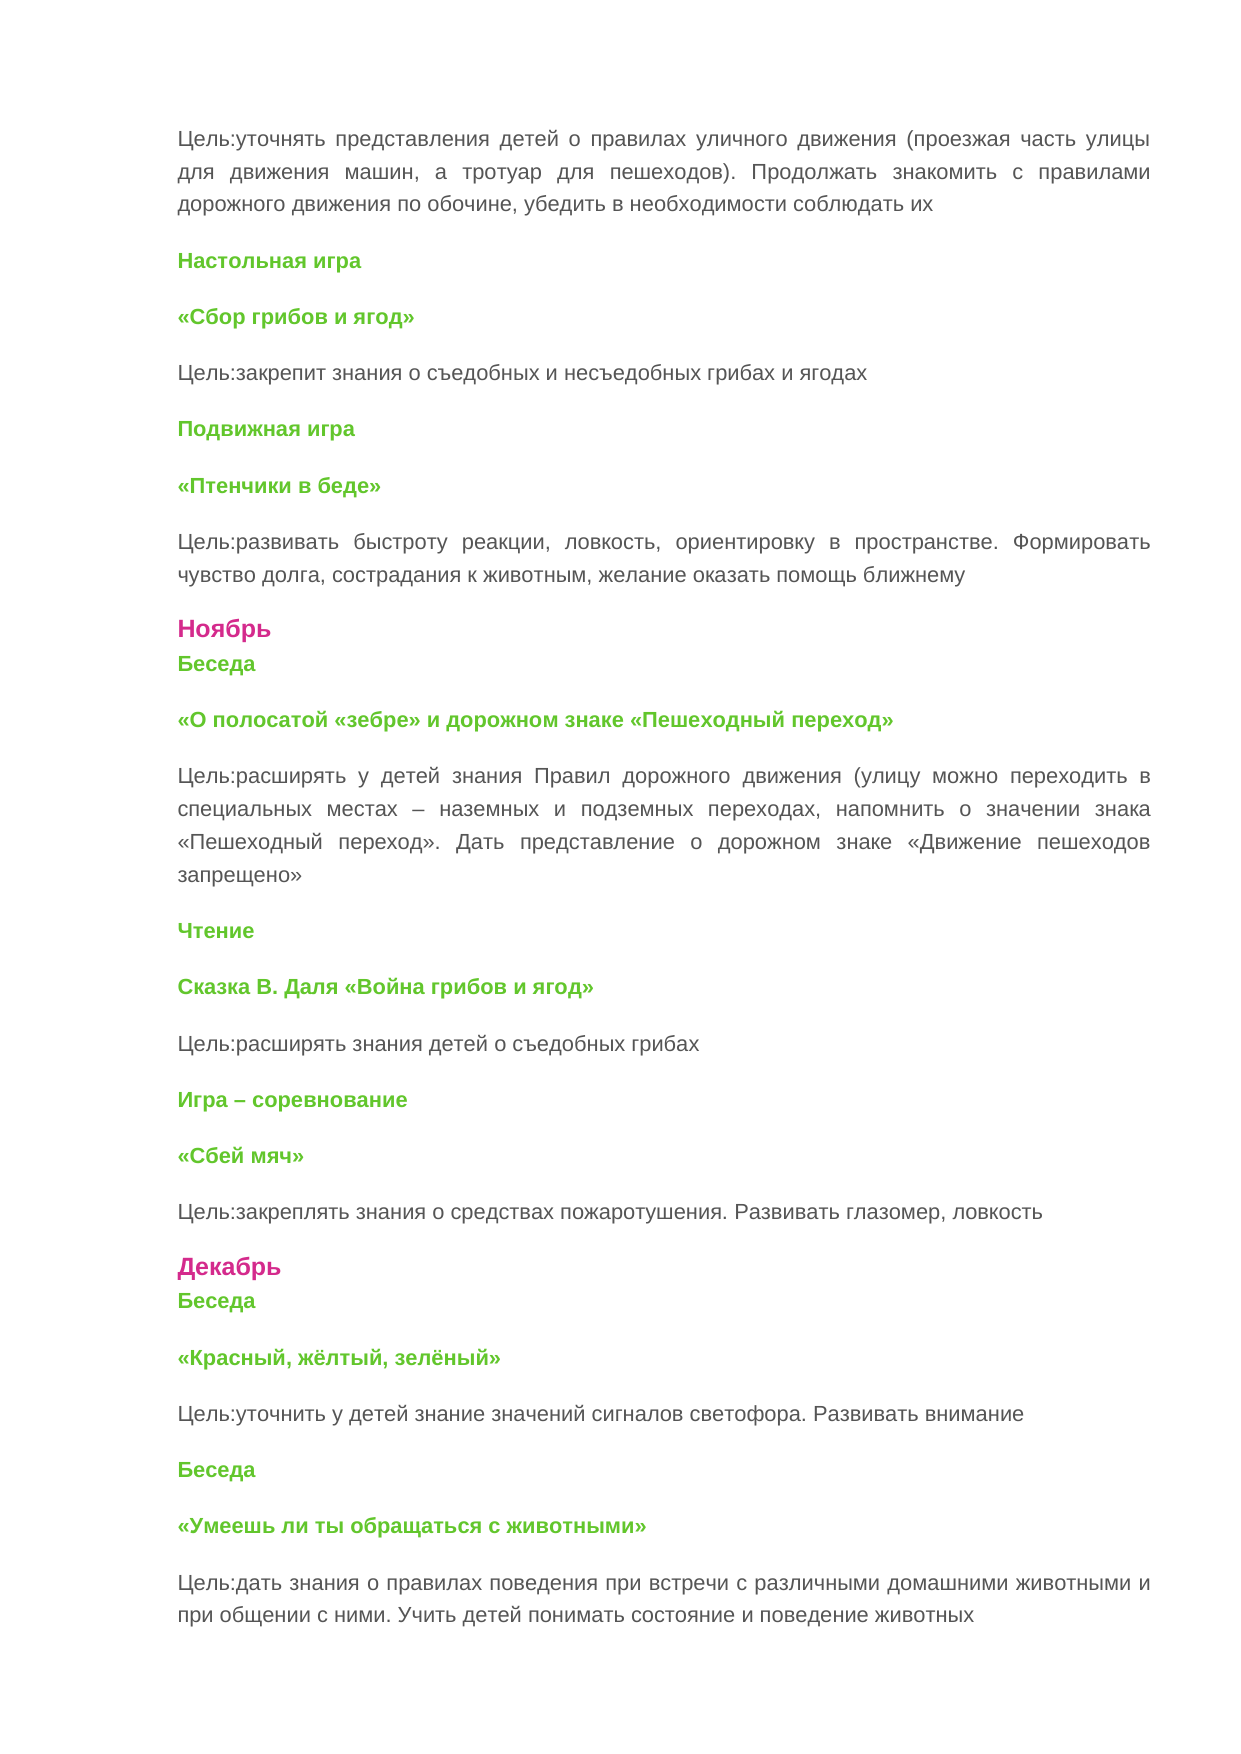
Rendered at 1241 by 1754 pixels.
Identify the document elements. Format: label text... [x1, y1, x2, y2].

text Цель:развивать быстроту реакции, ловкость, ориентировку в пространстве. Формировать чувство долга, сострадания к животным, желание оказать помощь ближнему [177, 521, 1152, 587]
text Цель:дать знания о правилах поведения при встречи с различными домашними животными и при общении с ними. Учить детей понимать состояние и поведение животных [177, 1562, 1152, 1627]
text Игра – соревнование [177, 1079, 1152, 1112]
text «Красный, жёлтый, зелёный» [177, 1337, 1152, 1370]
text Цель:уточнять представления детей о правилах уличного движения (проезжая часть улицы для движения машин, а тротуар для пешеходов). Продолжать знакомить с правилами дорожного движения по обочине, убедить в необходимости соблюдать их [177, 118, 1152, 217]
text Цель:расширять у детей знания Правил дорожного движения (улицу можно переходить в специальных местах – наземных и подземных переходах, напомнить о значении знака «Пешеходный переход». Дать представление о дорожном знаке «Движение пешеходов запрещено» [177, 756, 1152, 887]
text Беседа [177, 1449, 1152, 1482]
text Цель:уточнить у детей знание значений сигналов светофора. Развивать внимание [177, 1393, 1152, 1426]
text «Птенчики в беде» [177, 465, 1152, 498]
text Чтение [177, 910, 1152, 943]
text Цель:закреплять знания о средствах пожаротушения. Развивать глазомер, ловкость [177, 1192, 1152, 1224]
text Ноябрь [177, 610, 1152, 643]
text Беседа [177, 643, 1152, 676]
text Подвижная игра [177, 409, 1152, 442]
text Декабрь [177, 1248, 1152, 1281]
text «О полосатой «зебре» и дорожном знаке «Пешеходный переход» [177, 699, 1152, 732]
text Цель:расширять знания детей о съедобных грибах [177, 1023, 1152, 1056]
text Настольная игра [177, 240, 1152, 273]
text «Сбор грибов и ягод» [177, 296, 1152, 329]
text Беседа [177, 1281, 1152, 1313]
text Цель:закрепит знания о съедобных и несъедобных грибах и ягодах [177, 352, 1152, 385]
text Сказка В. Даля «Война грибов и ягод» [177, 967, 1152, 999]
text «Сбей мяч» [177, 1135, 1152, 1168]
text «Умеешь ли ты обращаться с животными» [177, 1506, 1152, 1538]
